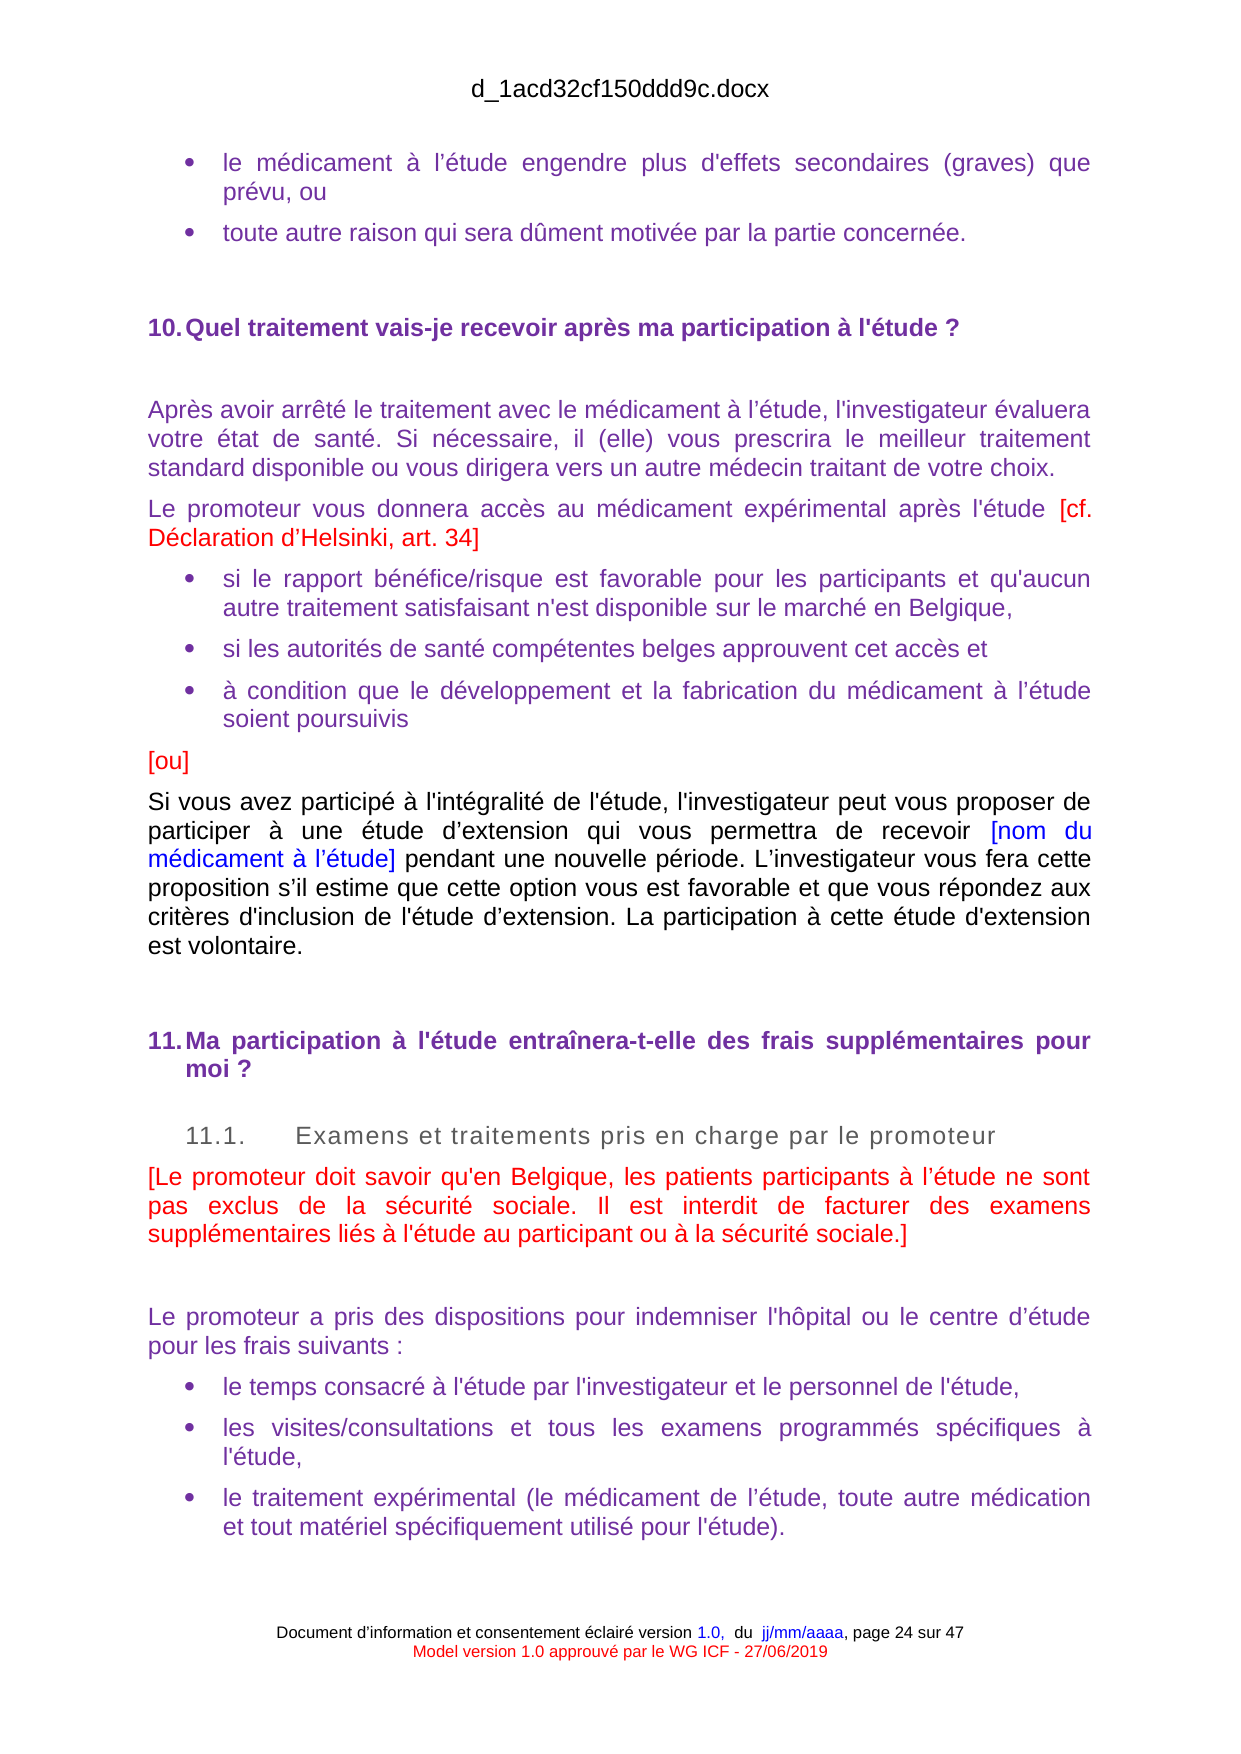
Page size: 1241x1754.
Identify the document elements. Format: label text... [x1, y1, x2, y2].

subtitle Quel traitement vais-je recevoir après ma participation à l'étude ? [148, 313, 1092, 342]
list si le rapport bénéfice/risque est favorable pour les participants et qu'aucun autre traitement satisfaisant n'est disponible sur le marché en Belgique, [185, 564, 1092, 622]
text Si vous avez participé à l'intégralité de l'étude, l'investigateur peut vous proposer de participer à une étude d’extension qui vous permettra de recevoir [nom du médicament à l’étude] pendant une nouvelle période. L’investigateur vous fera cette proposition s’il estime que cette option vous est favorable et que vous répondez aux critères d'inclusion de l'étude d’extension. La participation à cette étude d'extension est volontaire. [148, 787, 1092, 959]
text [ou] [148, 746, 1092, 774]
list le traitement expérimental (le médicament de l’étude, toute autre médication et tout matériel spécifiquement utilisé pour l'étude). [185, 1483, 1092, 1541]
text Le promoteur vous donnera accès au médicament expérimental après l'étude [cf. Déclaration d’Helsinki, art. 34] [148, 494, 1092, 552]
list toute autre raison qui sera dûment motivée par la partie concernée. [185, 218, 1092, 247]
list le médicament à l’étude engendre plus d'effets secondaires (graves) que prévu, ou [185, 148, 1092, 205]
text [Le promoteur doit savoir qu'en Belgique, les patients participants à l’étude ne sont pas exclus de la sécurité sociale. Il est interdit de facturer des examens supplémentaires liés à l'étude au participant ou à la sécurité sociale.] [148, 1162, 1092, 1248]
text Après avoir arrêté le traitement avec le médicament à l’étude, l'investigateur évaluera votre état de santé. Si nécessaire, il (elle) vous prescrira le meilleur traitement standard disponible ou vous dirigera vers un autre médecin traitant de votre choix. [148, 395, 1092, 482]
list les visites/consultations et tous les examens programmés spécifiques à l'étude, [185, 1413, 1092, 1471]
list si les autorités de santé compétentes belges approuvent cet accès et [185, 634, 1092, 663]
list à condition que le développement et la fabrication du médicament à l’étude soient poursuivis [185, 676, 1092, 733]
list le temps consacré à l'étude par l'investigateur et le personnel de l'étude, [185, 1372, 1092, 1401]
subtitle Examens et traitements pris en charge par le promoteur [185, 1121, 1092, 1149]
text Le promoteur a pris des dispositions pour indemniser l'hôpital ou le centre d’étude pour les frais suivants : [148, 1302, 1092, 1359]
subtitle Ma participation à l'étude entraînera-t-elle des frais supplémentaires pour moi ? [148, 1026, 1092, 1083]
